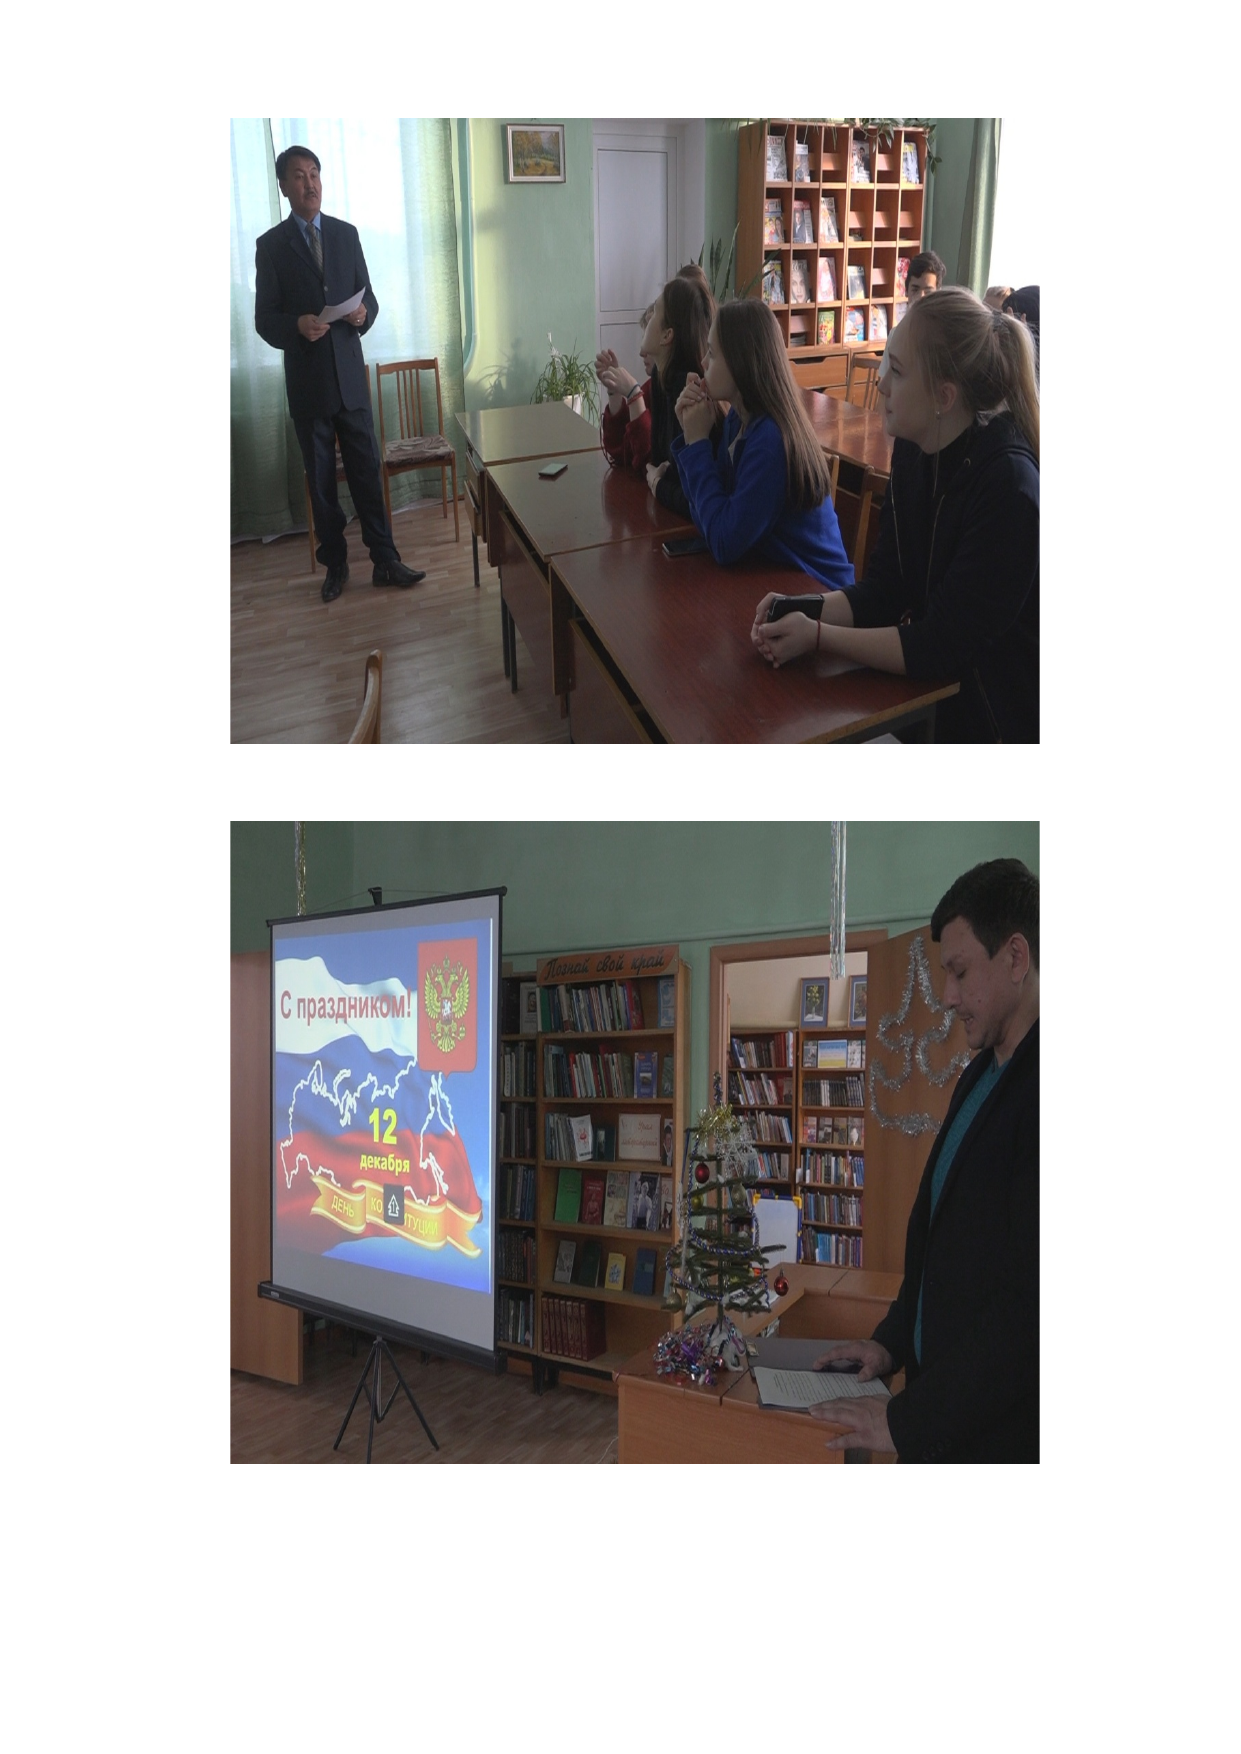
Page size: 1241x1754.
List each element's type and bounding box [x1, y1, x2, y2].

picture [230, 118, 1040, 744]
picture [230, 821, 1040, 1464]
